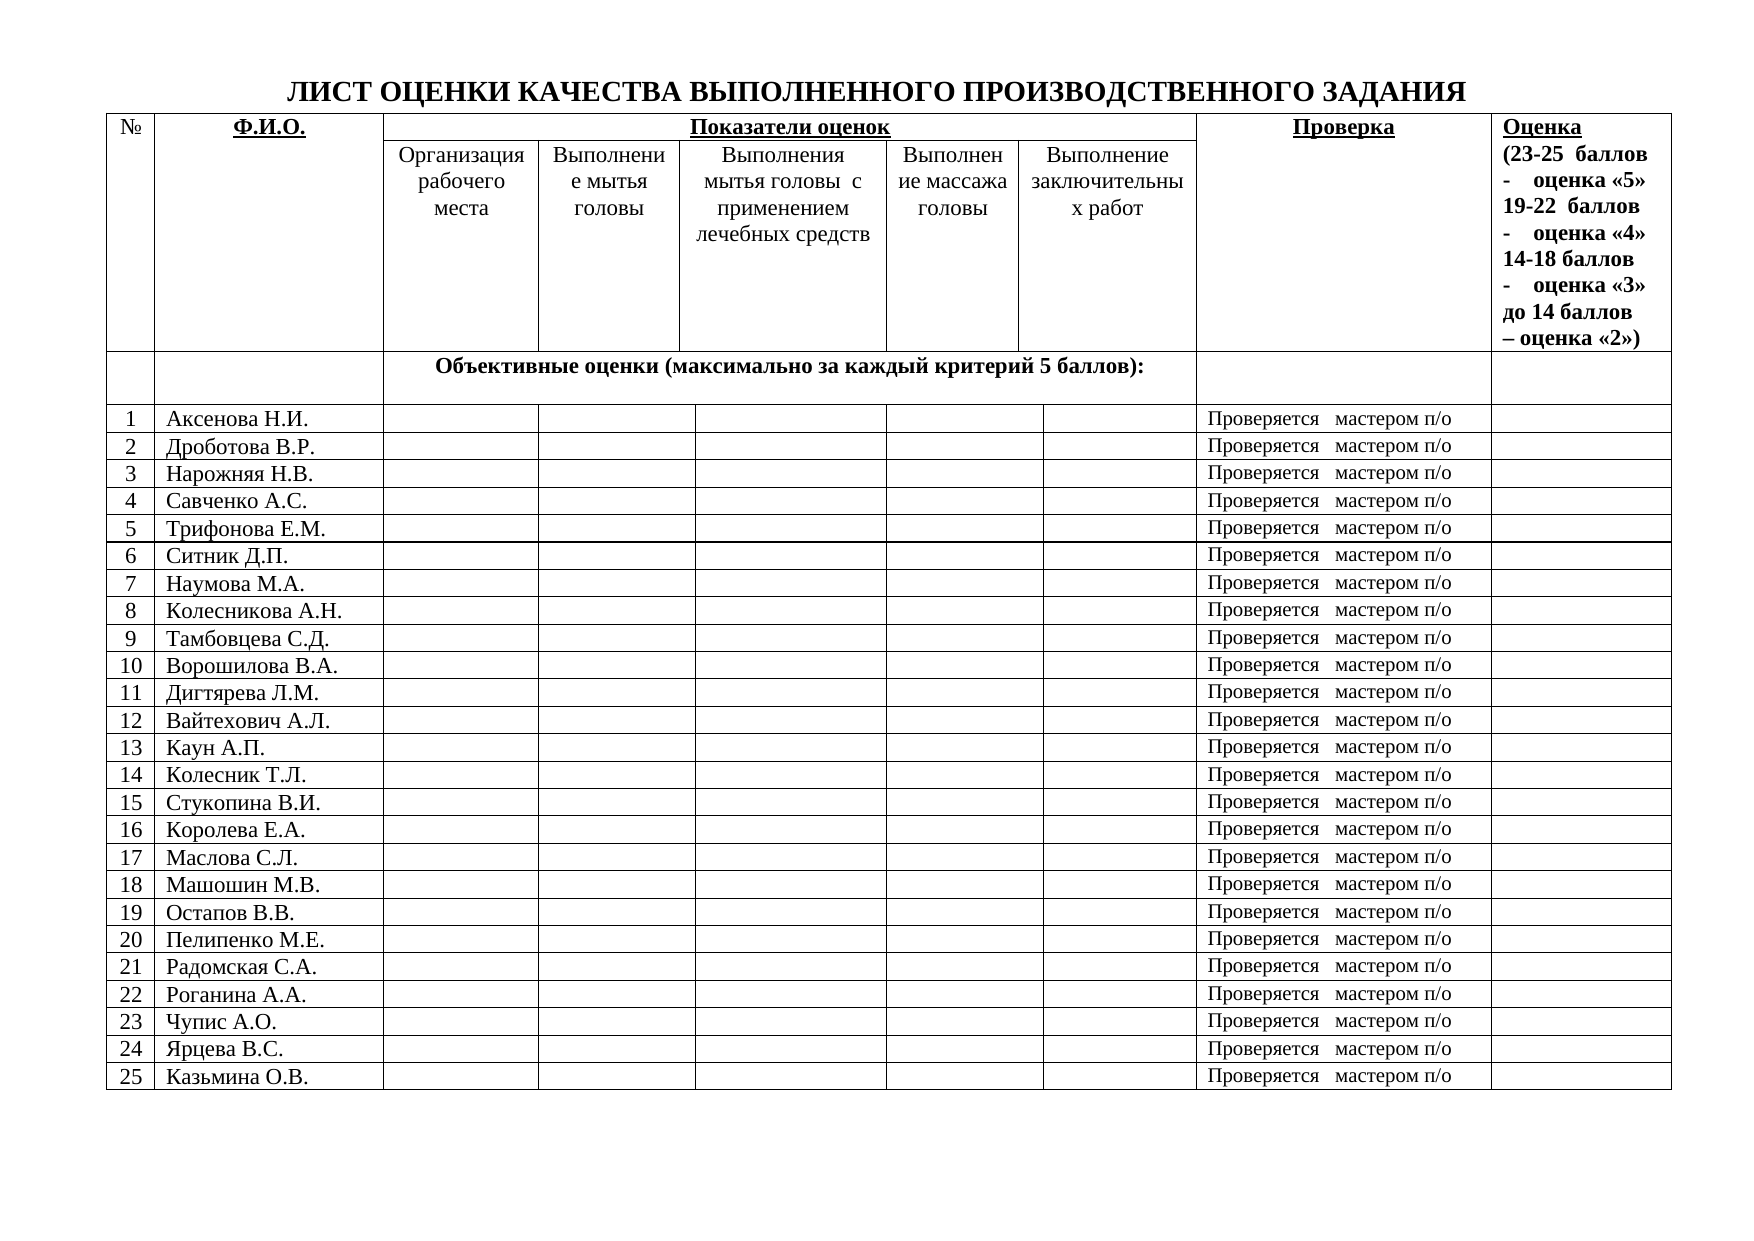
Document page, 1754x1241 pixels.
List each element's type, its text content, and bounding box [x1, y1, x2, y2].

table_cell [384, 816, 538, 843]
table_cell Проверяется мастером п/о [1197, 597, 1491, 623]
table_cell [384, 953, 538, 980]
table_cell [1197, 352, 1491, 404]
table_cell [1044, 488, 1196, 514]
table_cell [1044, 816, 1196, 843]
table_cell [384, 899, 538, 925]
table_cell Проверяется мастером п/о [1197, 405, 1491, 432]
table_cell Проверяется мастером п/о [1197, 844, 1491, 870]
table_cell [539, 405, 695, 432]
table_cell [539, 460, 695, 487]
table_cell [696, 679, 886, 706]
table_cell [887, 926, 1043, 952]
text ЛИСТ ОЦЕНКИ КАЧЕСТВА ВЫПОЛНЕННОГО ПРОИЗВОДСТВЕННОГО ЗАДАНИЯ [118, 74, 1636, 107]
table_cell [696, 405, 886, 432]
table_cell [696, 488, 886, 514]
table_cell [887, 405, 1043, 432]
table_cell 1 [107, 405, 154, 432]
table_cell [384, 926, 538, 952]
table_cell [539, 679, 695, 706]
table_cell Выполнение мытья головы [539, 141, 679, 351]
table_cell [539, 734, 695, 761]
table_cell [696, 597, 886, 623]
table_cell Проверяется мастером п/о [1197, 926, 1491, 952]
table_cell [887, 762, 1043, 788]
table_cell [887, 953, 1043, 980]
table_cell [1492, 515, 1671, 541]
table_cell [887, 597, 1043, 623]
table_cell [887, 433, 1043, 459]
table_cell Проверяется мастером п/о [1197, 433, 1491, 459]
table_cell 13 [107, 734, 154, 761]
table_cell 21 [107, 953, 154, 980]
table_cell Маслова С.Л. [155, 844, 383, 870]
table_cell [696, 625, 886, 651]
table_cell Аксенова Н.И. [155, 405, 383, 432]
table_cell [1044, 953, 1196, 980]
table_cell Стукопина В.И. [155, 789, 383, 815]
table_cell [696, 953, 886, 980]
table_cell [384, 734, 538, 761]
table_cell [1044, 1008, 1196, 1034]
table_cell [1044, 926, 1196, 952]
table_cell 6 [107, 543, 154, 569]
table_cell Савченко А.С. [155, 488, 383, 514]
table_cell Проверяется мастером п/о [1197, 625, 1491, 651]
table_cell Проверяется мастером п/о [1197, 460, 1491, 487]
table_cell [384, 1036, 538, 1062]
table_cell [1492, 734, 1671, 761]
table_cell [887, 734, 1043, 761]
table_cell [384, 433, 538, 459]
table_cell [887, 543, 1043, 569]
table_cell [384, 789, 538, 815]
table_cell 9 [107, 625, 154, 651]
table_cell Ворошилова В.А. [155, 652, 383, 678]
table_cell [1044, 707, 1196, 733]
table_cell Остапов В.В. [155, 899, 383, 925]
table_cell [1492, 926, 1671, 952]
table_cell [539, 625, 695, 651]
table_cell [539, 543, 695, 569]
table_cell [696, 652, 886, 678]
table_cell 25 [107, 1063, 154, 1089]
table_cell [384, 1008, 538, 1034]
table_cell 10 [107, 652, 154, 678]
table_cell 7 [107, 570, 154, 596]
table_cell [384, 597, 538, 623]
table_cell [1044, 1036, 1196, 1062]
table_cell [539, 762, 695, 788]
table_cell [887, 515, 1043, 541]
table_cell [539, 597, 695, 623]
table_cell [1492, 433, 1671, 459]
table_cell [696, 871, 886, 897]
table_cell Дроботова В.Р. [155, 433, 383, 459]
table_cell [887, 1008, 1043, 1034]
table_cell 11 [107, 679, 154, 706]
table_cell 20 [107, 926, 154, 952]
table_cell 19 [107, 899, 154, 925]
table_cell [539, 1008, 695, 1034]
table_cell 16 [107, 816, 154, 843]
table_header № [107, 114, 154, 351]
table_cell 15 [107, 789, 154, 815]
table_cell [887, 625, 1043, 651]
table_cell Проверяется мастером п/о [1197, 789, 1491, 815]
table_cell Королева Е.А. [155, 816, 383, 843]
table_cell [1492, 789, 1671, 815]
table_cell [1044, 460, 1196, 487]
table_cell [1044, 515, 1196, 541]
table_cell [887, 488, 1043, 514]
table_cell [887, 652, 1043, 678]
table_cell [1492, 460, 1671, 487]
table_cell [696, 789, 886, 815]
table_cell 24 [107, 1036, 154, 1062]
table_cell [539, 816, 695, 843]
table_cell 5 [107, 515, 154, 541]
table_cell Выполнение заключительных работ [1019, 141, 1196, 351]
table_cell 3 [107, 460, 154, 487]
table_cell Радомская С.А. [155, 953, 383, 980]
table_cell [384, 460, 538, 487]
table_cell Машошин М.В. [155, 871, 383, 897]
table_cell Проверяется мастером п/о [1197, 570, 1491, 596]
table_cell [696, 1036, 886, 1062]
table_cell [887, 981, 1043, 1007]
table_cell Наумова М.А. [155, 570, 383, 596]
table_cell [539, 488, 695, 514]
table_cell Объективные оценки (максимально за каждый критерий 5 баллов): [384, 352, 1196, 404]
table_cell Проверяется мастером п/о [1197, 543, 1491, 569]
table_cell Проверяется мастером п/о [1197, 1036, 1491, 1062]
table_cell [696, 543, 886, 569]
table_cell [1044, 625, 1196, 651]
table_cell 4 [107, 488, 154, 514]
table_cell [1492, 625, 1671, 651]
table_cell [696, 433, 886, 459]
table_cell [1492, 871, 1671, 897]
table_cell [384, 762, 538, 788]
table_cell [1492, 352, 1671, 404]
table_cell [1492, 981, 1671, 1007]
table_cell [1044, 981, 1196, 1007]
table_cell [887, 789, 1043, 815]
table_cell 8 [107, 597, 154, 623]
table_cell [384, 871, 538, 897]
table_cell 17 [107, 844, 154, 870]
table_cell [1044, 789, 1196, 815]
table_cell [1492, 707, 1671, 733]
table_cell Колесникова А.Н. [155, 597, 383, 623]
table_header Ф.И.О. [155, 114, 383, 351]
table_cell [1044, 405, 1196, 432]
table_cell [1492, 762, 1671, 788]
table_cell 12 [107, 707, 154, 733]
table_cell [1492, 488, 1671, 514]
table_cell [696, 515, 886, 541]
table_cell [887, 1063, 1043, 1089]
table_cell Пелипенко М.Е. [155, 926, 383, 952]
table_cell Ситник Д.П. [155, 543, 383, 569]
table_cell [539, 570, 695, 596]
table_cell [384, 981, 538, 1007]
table_cell Проверяется мастером п/о [1197, 707, 1491, 733]
table_cell Проверяется мастером п/о [1197, 679, 1491, 706]
table_header Показатели оценок [384, 114, 1196, 140]
table_cell [696, 460, 886, 487]
table_cell [887, 460, 1043, 487]
table_cell [1492, 543, 1671, 569]
table_cell Вайтехович А.Л. [155, 707, 383, 733]
table_header Проверка [1197, 114, 1491, 351]
table_cell [539, 707, 695, 733]
table_cell [887, 570, 1043, 596]
table_cell [1044, 844, 1196, 870]
table_cell [887, 1036, 1043, 1062]
table_cell [1044, 899, 1196, 925]
table_cell [384, 707, 538, 733]
table_cell [384, 488, 538, 514]
table_cell [1044, 570, 1196, 596]
table_cell Роганина А.А. [155, 981, 383, 1007]
table_cell [696, 1063, 886, 1089]
table_cell [1492, 570, 1671, 596]
table_cell Нарожняя Н.В. [155, 460, 383, 487]
table_cell [1492, 597, 1671, 623]
table_cell [384, 570, 538, 596]
table_cell [1492, 844, 1671, 870]
table_cell [887, 844, 1043, 870]
table_cell [696, 981, 886, 1007]
table_cell [887, 679, 1043, 706]
table_cell Колесник Т.Л. [155, 762, 383, 788]
table_header Оценка (23-25 баллов - оценка «5» 19-22 баллов - оценка «4» 14-18 баллов - оценка «3» до 14 баллов – оценка «2») [1492, 114, 1671, 351]
table_cell [539, 652, 695, 678]
table_cell [384, 543, 538, 569]
table_cell [384, 1063, 538, 1089]
table_cell Проверяется мастером п/о [1197, 816, 1491, 843]
table_cell [384, 679, 538, 706]
table_cell Проверяется мастером п/о [1197, 652, 1491, 678]
table_cell Проверяется мастером п/о [1197, 734, 1491, 761]
table_cell [1492, 1008, 1671, 1034]
table_cell [887, 816, 1043, 843]
table_cell [1044, 543, 1196, 569]
table_cell [1492, 1036, 1671, 1062]
table_cell Проверяется мастером п/о [1197, 953, 1491, 980]
table_cell [539, 433, 695, 459]
table_cell Проверяется мастером п/о [1197, 488, 1491, 514]
table_cell [1492, 1063, 1671, 1089]
table_cell Проверяется мастером п/о [1197, 1008, 1491, 1034]
table_cell Казьмина О.В. [155, 1063, 383, 1089]
table_cell [1492, 405, 1671, 432]
table_cell [696, 899, 886, 925]
table_cell [539, 1063, 695, 1089]
table_cell [107, 352, 154, 404]
table_cell 23 [107, 1008, 154, 1034]
table_cell [539, 871, 695, 897]
table_cell [539, 789, 695, 815]
table_cell Тамбовцева С.Д. [155, 625, 383, 651]
table_cell [539, 1036, 695, 1062]
table_cell 14 [107, 762, 154, 788]
table_cell [1492, 679, 1671, 706]
table_cell Каун А.П. [155, 734, 383, 761]
table_cell 22 [107, 981, 154, 1007]
table_cell [539, 844, 695, 870]
table_cell [384, 625, 538, 651]
table_cell [696, 734, 886, 761]
table_cell Трифонова Е.М. [155, 515, 383, 541]
table_cell [384, 844, 538, 870]
table_cell [155, 352, 383, 404]
table_cell [1492, 652, 1671, 678]
table_cell [539, 953, 695, 980]
table_cell [1492, 953, 1671, 980]
table_cell Выполнения мытья головы с применением лечебных средств [680, 141, 886, 351]
table_cell [1044, 1063, 1196, 1089]
table_cell 2 [107, 433, 154, 459]
table_cell Дигтярева Л.М. [155, 679, 383, 706]
table_cell [539, 899, 695, 925]
table_cell [887, 871, 1043, 897]
table_cell [1492, 816, 1671, 843]
table_cell [696, 844, 886, 870]
table_cell [1044, 734, 1196, 761]
table_cell Проверяется мастером п/о [1197, 1063, 1491, 1089]
table_cell [1044, 597, 1196, 623]
table_cell [696, 1008, 886, 1034]
table_cell [696, 707, 886, 733]
table_cell [1044, 433, 1196, 459]
table_cell Проверяется мастером п/о [1197, 515, 1491, 541]
table_cell [384, 405, 538, 432]
table_cell [1044, 871, 1196, 897]
table_cell [696, 570, 886, 596]
table_cell [1044, 762, 1196, 788]
table_cell [1044, 652, 1196, 678]
table_cell [384, 652, 538, 678]
table_cell Проверяется мастером п/о [1197, 762, 1491, 788]
table_cell Проверяется мастером п/о [1197, 899, 1491, 925]
table_cell Выполнение массажа головы [887, 141, 1018, 351]
table_cell [539, 926, 695, 952]
table_cell 18 [107, 871, 154, 897]
table_cell [887, 899, 1043, 925]
table_cell [539, 515, 695, 541]
table_cell [539, 981, 695, 1007]
table_cell Чупис А.О. [155, 1008, 383, 1034]
table_cell Проверяется мастером п/о [1197, 871, 1491, 897]
table_cell [696, 926, 886, 952]
table_cell [1044, 679, 1196, 706]
table_cell Ярцева В.С. [155, 1036, 383, 1062]
table_cell [696, 816, 886, 843]
table_cell Организация рабочего места [384, 141, 538, 351]
table_cell Проверяется мастером п/о [1197, 981, 1491, 1007]
table_cell [1492, 899, 1671, 925]
table_cell [887, 707, 1043, 733]
table_cell [384, 515, 538, 541]
table_cell [696, 762, 886, 788]
